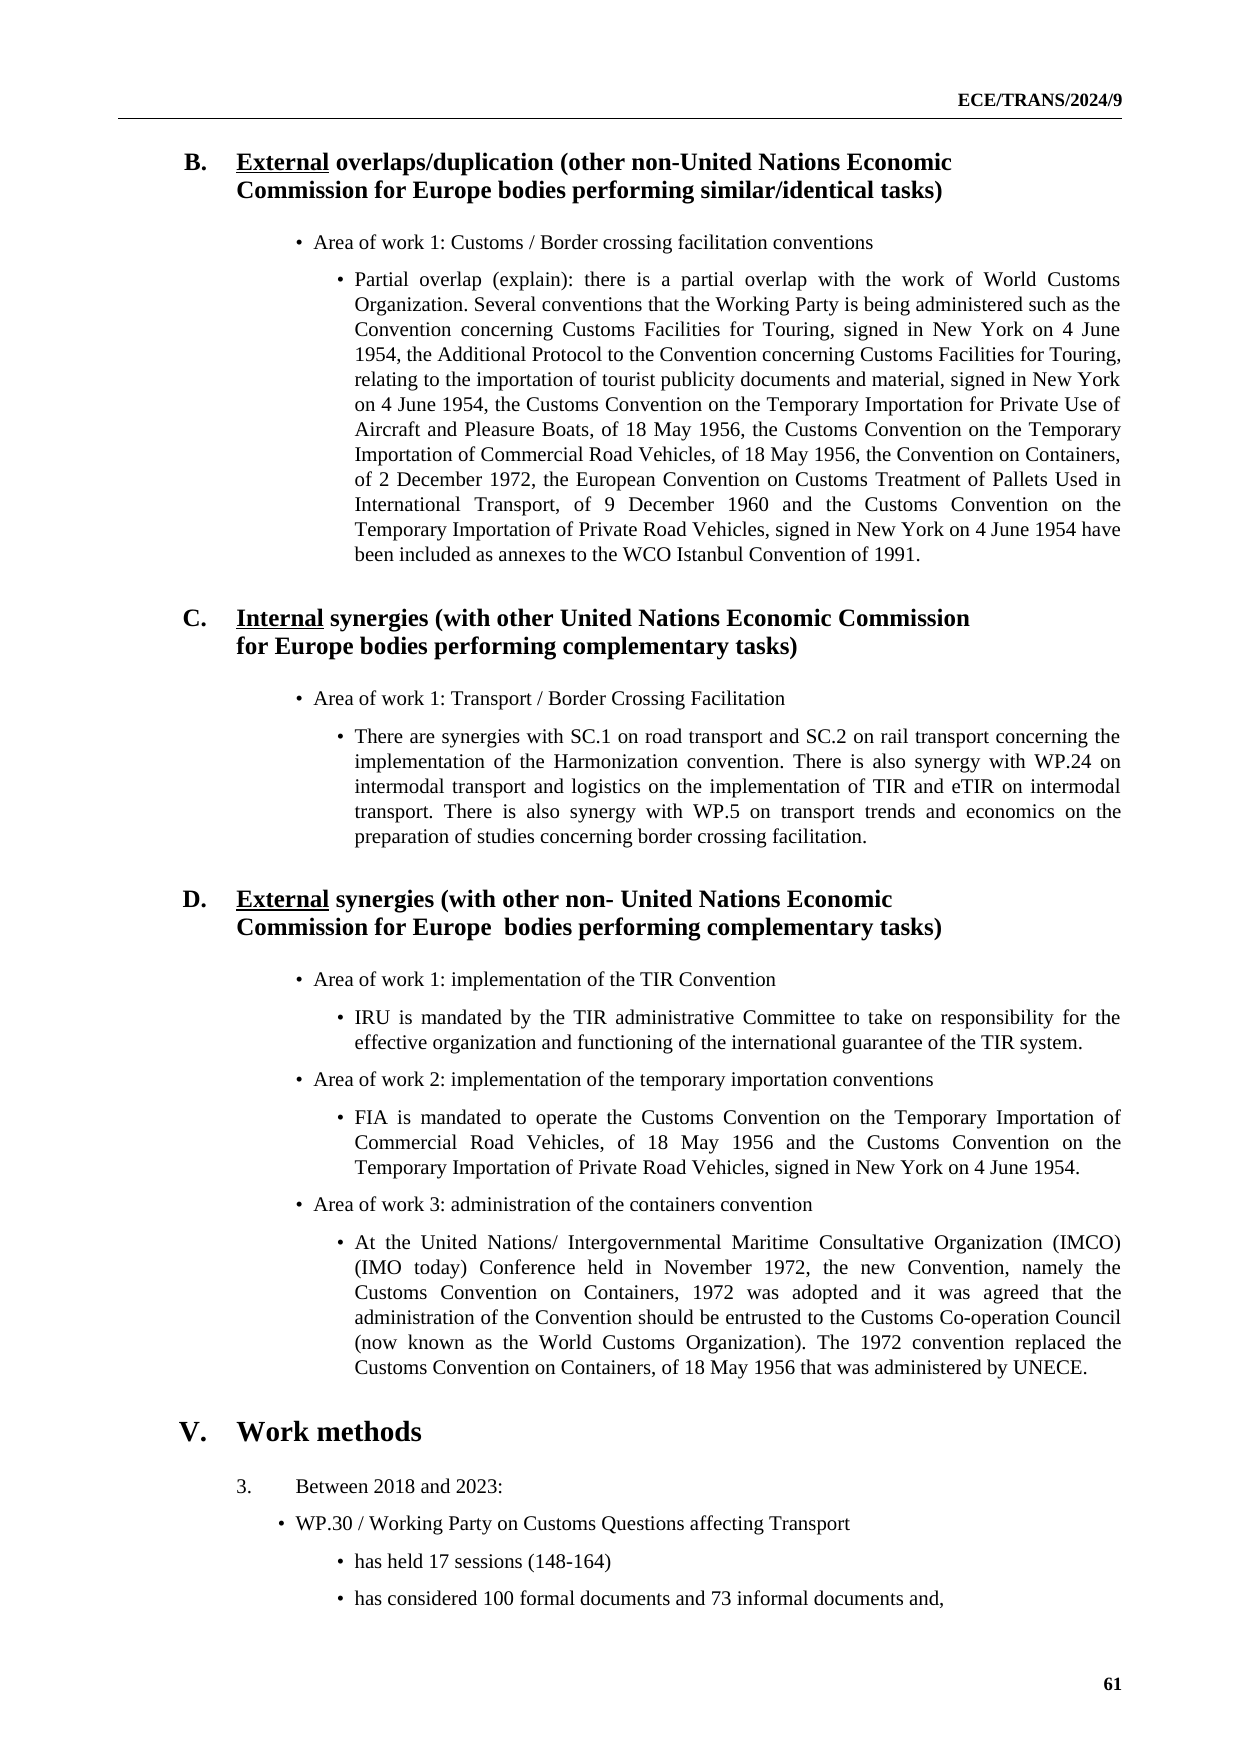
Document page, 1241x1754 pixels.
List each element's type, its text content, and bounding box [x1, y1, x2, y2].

text Area of work 3: administration of the containers convention [295, 1191, 1004, 1216]
text Area of work 1: Customs / Border crossing facilitation conventions [295, 229, 1004, 254]
text At the United Nations/ Intergovernmental Maritime Consultative Organization (IMCO) (IMO today) Conference held in November 1972, the new Convention, namely the Customs Convention on Containers, 1972 was adopted and it was agreed that the administration of the Convention should be entrusted to the Customs Co-operation Council (now known as the World Customs Organization). The 1972 convention replaced the Customs Convention on Containers, of 18 May 1956 that was administered by UNECE. [337, 1229, 1122, 1379]
text C. Internal synergies (with other United Nations Economic Commission for Europe bodies performing complementary tasks) [118, 604, 1004, 660]
text Partial overlap (explain): there is a partial overlap with the work of World Customs Organization. Several conventions that the Working Party is being administered such as the Convention concerning Customs Facilities for Touring, signed in New York on 4 June 1954, the Additional Protocol to the Convention concerning Customs Facilities for Touring, relating to the importation of tourist publicity documents and material, signed in New York on 4 June 1954, the Customs Convention on the Temporary Importation for Private Use of Aircraft and Pleasure Boats, of 18 May 1956, the Customs Convention on the Temporary Importation of Commercial Road Vehicles, of 18 May 1956, the Convention on Containers, of 2 December 1972, the European Convention on Customs Treatment of Pallets Used in International Transport, of 9 December 1960 and the Customs Convention on the Temporary Importation of Private Road Vehicles, signed in New York on 4 June 1954 have been included as annexes to the WCO Istanbul Convention of 1991. [337, 266, 1122, 566]
text Area of work 2: implementation of the temporary importation conventions [295, 1066, 1004, 1091]
text B. External overlaps/duplication (other non-United Nations Economic Commission for Europe bodies performing similar/identical tasks) [118, 148, 1004, 204]
text FIA is mandated to operate the Customs Convention on the Temporary Importation of Commercial Road Vehicles, of 18 May 1956 and the Customs Convention on the Temporary Importation of Private Road Vehicles, signed in New York on 4 June 1954. [337, 1104, 1122, 1179]
text Area of work 1: implementation of the TIR Convention [295, 966, 1004, 991]
text D. External synergies (with other non- United Nations Economic Commission for Europe bodies performing complementary tasks) [118, 885, 1004, 941]
text 3. Between 2018 and 2023: [236, 1473, 1004, 1498]
text Area of work 1: Transport / Border Crossing Facilitation [295, 685, 1004, 710]
text There are synergies with SC.1 on road transport and SC.2 on rail transport concerning the implementation of the Harmonization convention. There is also synergy with WP.24 on intermodal transport and logistics on the implementation of TIR and eTIR on intermodal transport. There is also synergy with WP.5 on transport trends and economics on the preparation of studies concerning border crossing facilitation. [337, 723, 1122, 848]
text IRU is mandated by the TIR administrative Committee to take on responsibility for the effective organization and functioning of the international guarantee of the TIR system. [337, 1004, 1122, 1054]
list has considered 100 formal documents and 73 informal documents and, [337, 1585, 1004, 1610]
list WP.30 / Working Party on Customs Questions affecting Transport [278, 1510, 1004, 1535]
text V. Work methods [118, 1416, 1004, 1448]
list has held 17 sessions (148-164) [337, 1548, 1004, 1573]
